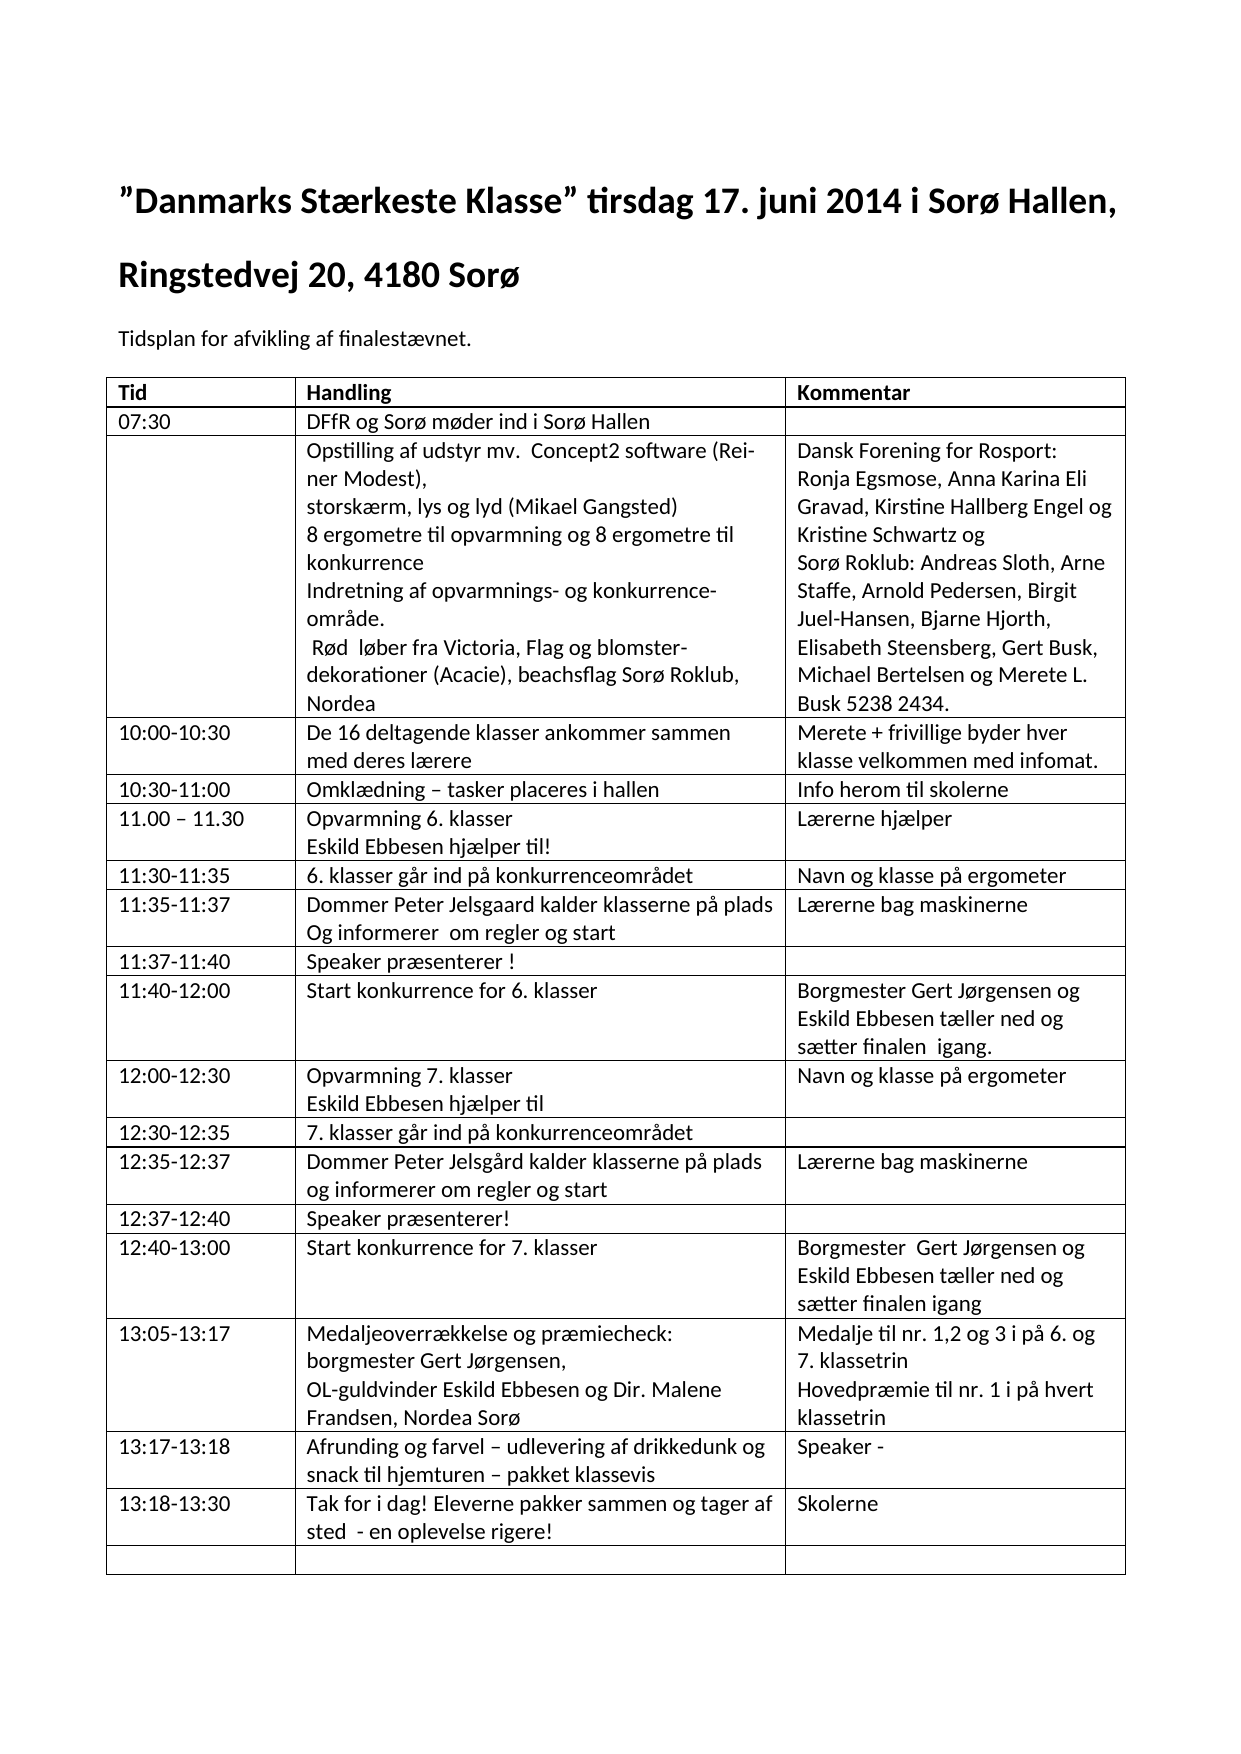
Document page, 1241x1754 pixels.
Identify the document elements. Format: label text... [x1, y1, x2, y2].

table_cell 13:17-13:18 [107, 1432, 295, 1488]
table_cell 12:00-12:30 [107, 1061, 295, 1117]
table_cell Skolerne [786, 1489, 1125, 1545]
table_cell Borgmester Gert Jørgensen og Eskild Ebbesen tæller ned og sætter finalen igang. [786, 976, 1125, 1060]
table_cell Navn og klasse på ergometer [786, 1061, 1125, 1117]
table_cell 07:30 [107, 408, 295, 435]
table_cell Navn og klasse på ergometer [786, 861, 1125, 889]
table_cell DFfR og Sorø møder ind i Sorø Hallen [296, 408, 785, 435]
table_cell 11:35-11:37 [107, 890, 295, 946]
table_cell 12:35-12:37 [107, 1148, 295, 1203]
table_cell 10:30-11:00 [107, 775, 295, 803]
table_cell 13:05-13:17 [107, 1319, 295, 1431]
table_header Kommentar [786, 378, 1125, 406]
table_cell [786, 1118, 1125, 1146]
table_cell Dansk Forening for Rosport: Ronja Egsmose, Anna Karina Eli Gravad, Kirstine Hallberg Engel og Kristine Schwartz og Sorø Roklub: Andreas Sloth, Arne Staffe, Arnold Pedersen, Birgit Juel-Hansen, Bjarne Hjorth, Elisabeth Steensberg, Gert Busk, Michael Bertelsen og Merete L. Busk 5238 2434. [786, 436, 1125, 717]
table_header Tid [107, 378, 295, 406]
table_cell Medalje til nr. 1,2 og 3 i på 6. og 7. klassetrin Hovedpræmie til nr. 1 i på hvert klassetrin [786, 1319, 1125, 1431]
table_cell Speaker - [786, 1432, 1125, 1488]
table_cell [786, 1546, 1125, 1574]
table_cell De 16 deltagende klasser ankommer sammen med deres lærere [296, 718, 785, 774]
table_cell Lærerne bag maskinerne [786, 890, 1125, 946]
table_cell [786, 947, 1125, 975]
table_cell 13:18-13:30 [107, 1489, 295, 1545]
table_cell [296, 1546, 785, 1574]
table_cell 11:30-11:35 [107, 861, 295, 889]
table_cell Opvarmning 7. klasser Eskild Ebbesen hjælper til [296, 1061, 785, 1117]
table_cell 11:37-11:40 [107, 947, 295, 975]
table_cell Speaker præsenterer! [296, 1205, 785, 1232]
table_cell Info herom til skolerne [786, 775, 1125, 803]
table_cell [786, 1205, 1125, 1232]
table_cell 11.00 – 11.30 [107, 804, 295, 860]
table_cell Start konkurrence for 6. klasser [296, 976, 785, 1060]
text Tidsplan for afvikling af finalestævnet. [118, 324, 1122, 352]
table_cell [786, 408, 1125, 435]
table_header Handling [296, 378, 785, 406]
table_cell Lærerne hjælper [786, 804, 1125, 860]
table_cell 11:40-12:00 [107, 976, 295, 1060]
table_cell Tak for i dag! Eleverne pakker sammen og tager af sted - en oplevelse rigere! [296, 1489, 785, 1545]
table_cell Dommer Peter Jelsgaard kalder klasserne på plads Og informerer om regler og start [296, 890, 785, 946]
table_cell [107, 436, 295, 717]
table_cell Borgmester Gert Jørgensen og Eskild Ebbesen tæller ned og sætter finalen igang [786, 1234, 1125, 1318]
table_cell Medaljeoverrækkelse og præmiecheck: borgmester Gert Jørgensen, OL-guldvinder Eskild Ebbesen og Dir. Malene Frandsen, Nordea Sorø [296, 1319, 785, 1431]
text Ringstedvej 20, 4180 Sorø [118, 251, 1122, 297]
table_cell Dommer Peter Jelsgård kalder klasserne på plads og informerer om regler og start [296, 1148, 785, 1203]
table_cell 12:30-12:35 [107, 1118, 295, 1146]
table_cell Start konkurrence for 7. klasser [296, 1234, 785, 1318]
table_cell Merete + frivillige byder hver klasse velkommen med infomat. [786, 718, 1125, 774]
table_cell Speaker præsenterer ! [296, 947, 785, 975]
table_cell Opstilling af udstyr mv. Concept2 software (Rei-ner Modest), storskærm, lys og lyd (Mikael Gangsted) 8 ergometre til opvarmning og 8 ergometre til konkurrence Indretning af opvarmnings- og konkurrence-område. Rød løber fra Victoria, Flag og blomster-dekorationer (Acacie), beachsflag Sorø Roklub, Nordea [296, 436, 785, 717]
table_cell 10:00-10:30 [107, 718, 295, 774]
table_cell Afrunding og farvel – udlevering af drikkedunk og snack til hjemturen – pakket klassevis [296, 1432, 785, 1488]
table_cell 7. klasser går ind på konkurrenceområdet [296, 1118, 785, 1146]
table_cell Opvarmning 6. klasser Eskild Ebbesen hjælper til! [296, 804, 785, 860]
table_cell [107, 1546, 295, 1574]
table_cell 12:37-12:40 [107, 1205, 295, 1232]
table_cell 6. klasser går ind på konkurrenceområdet [296, 861, 785, 889]
table_cell Lærerne bag maskinerne [786, 1148, 1125, 1203]
text ”Danmarks Stærkeste Klasse” tirsdag 17. juni 2014 i Sorø Hallen, [118, 177, 1122, 223]
table_cell 12:40-13:00 [107, 1234, 295, 1318]
table_cell Omklædning – tasker placeres i hallen [296, 775, 785, 803]
